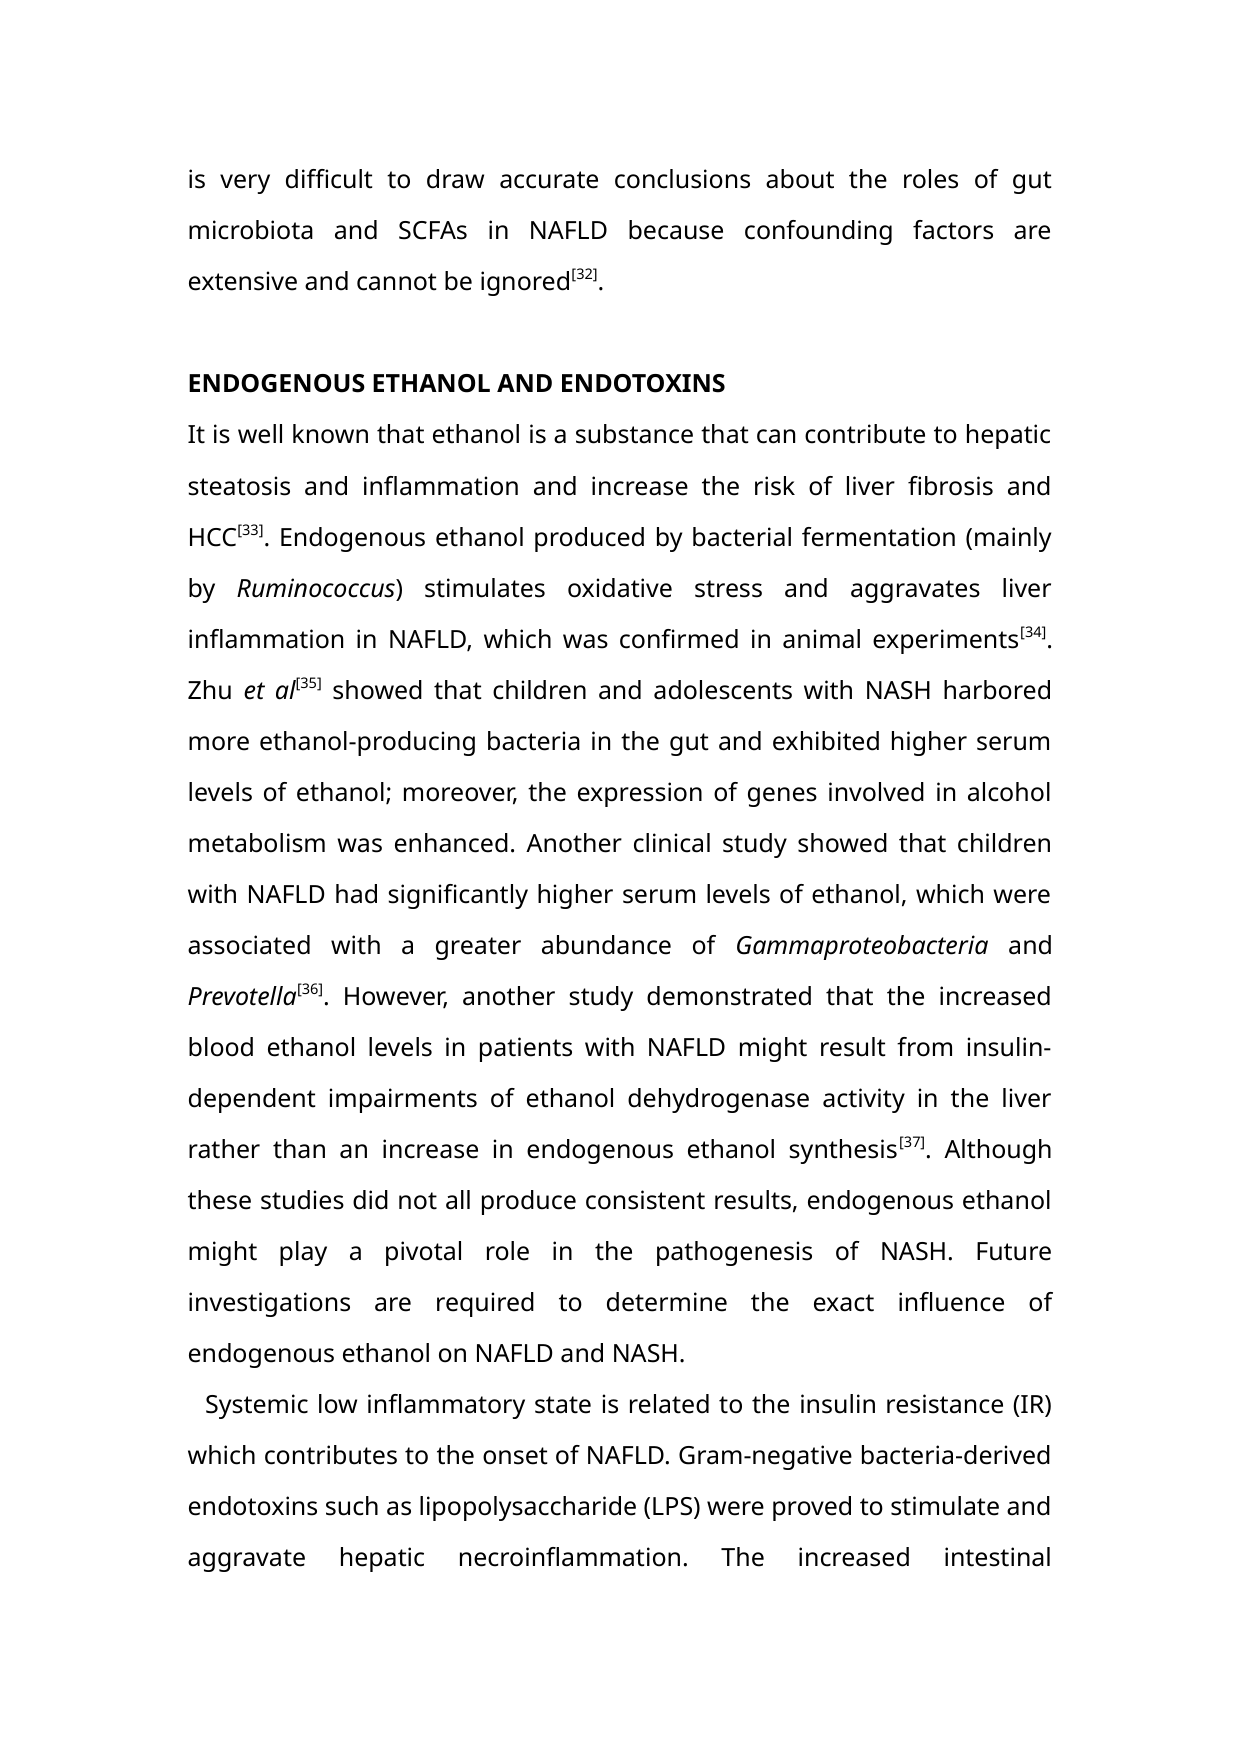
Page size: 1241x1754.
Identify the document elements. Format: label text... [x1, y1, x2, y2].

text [187, 162, 1053, 298]
text It is well known that ethanol is a substance that can contribute to hepatic steatosis and inflammation and increase the risk of liver fibrosis and HCC[33]. Endogenous ethanol produced by bacterial fermentation (mainly by Ruminococcus) stimulates oxidative stress and aggravates liver inflammation in NAFLD, which was confirmed in animal experiments[34]. Zhu et al[35] showed that children and adolescents with NASH harbored more ethanol-producing bacteria in the gut and exhibited higher serum levels of ethanol; moreover, the expression of genes involved in alcohol metabolism was enhanced. Another clinical study showed that children with NAFLD had significantly higher serum levels of ethanol, which were associated with a greater abundance of Gammaproteobacteria and Prevotella[36]. However, another study demonstrated that the increased blood ethanol levels in patients with NAFLD might result from insulin-dependent impairments of ethanol dehydrogenase activity in the liver rather than an increase in endogenous ethanol synthesis[37]. Although these studies did not all produce consistent results, endogenous ethanol might play a pivotal role in the pathogenesis of NASH. Future investigations are required to determine the exact influence of endogenous ethanol on NAFLD and NASH. [187, 417, 1053, 1370]
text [187, 1387, 1053, 1574]
text ENDOGENOUS ETHANOL AND ENDOTOXINS [187, 366, 1053, 400]
